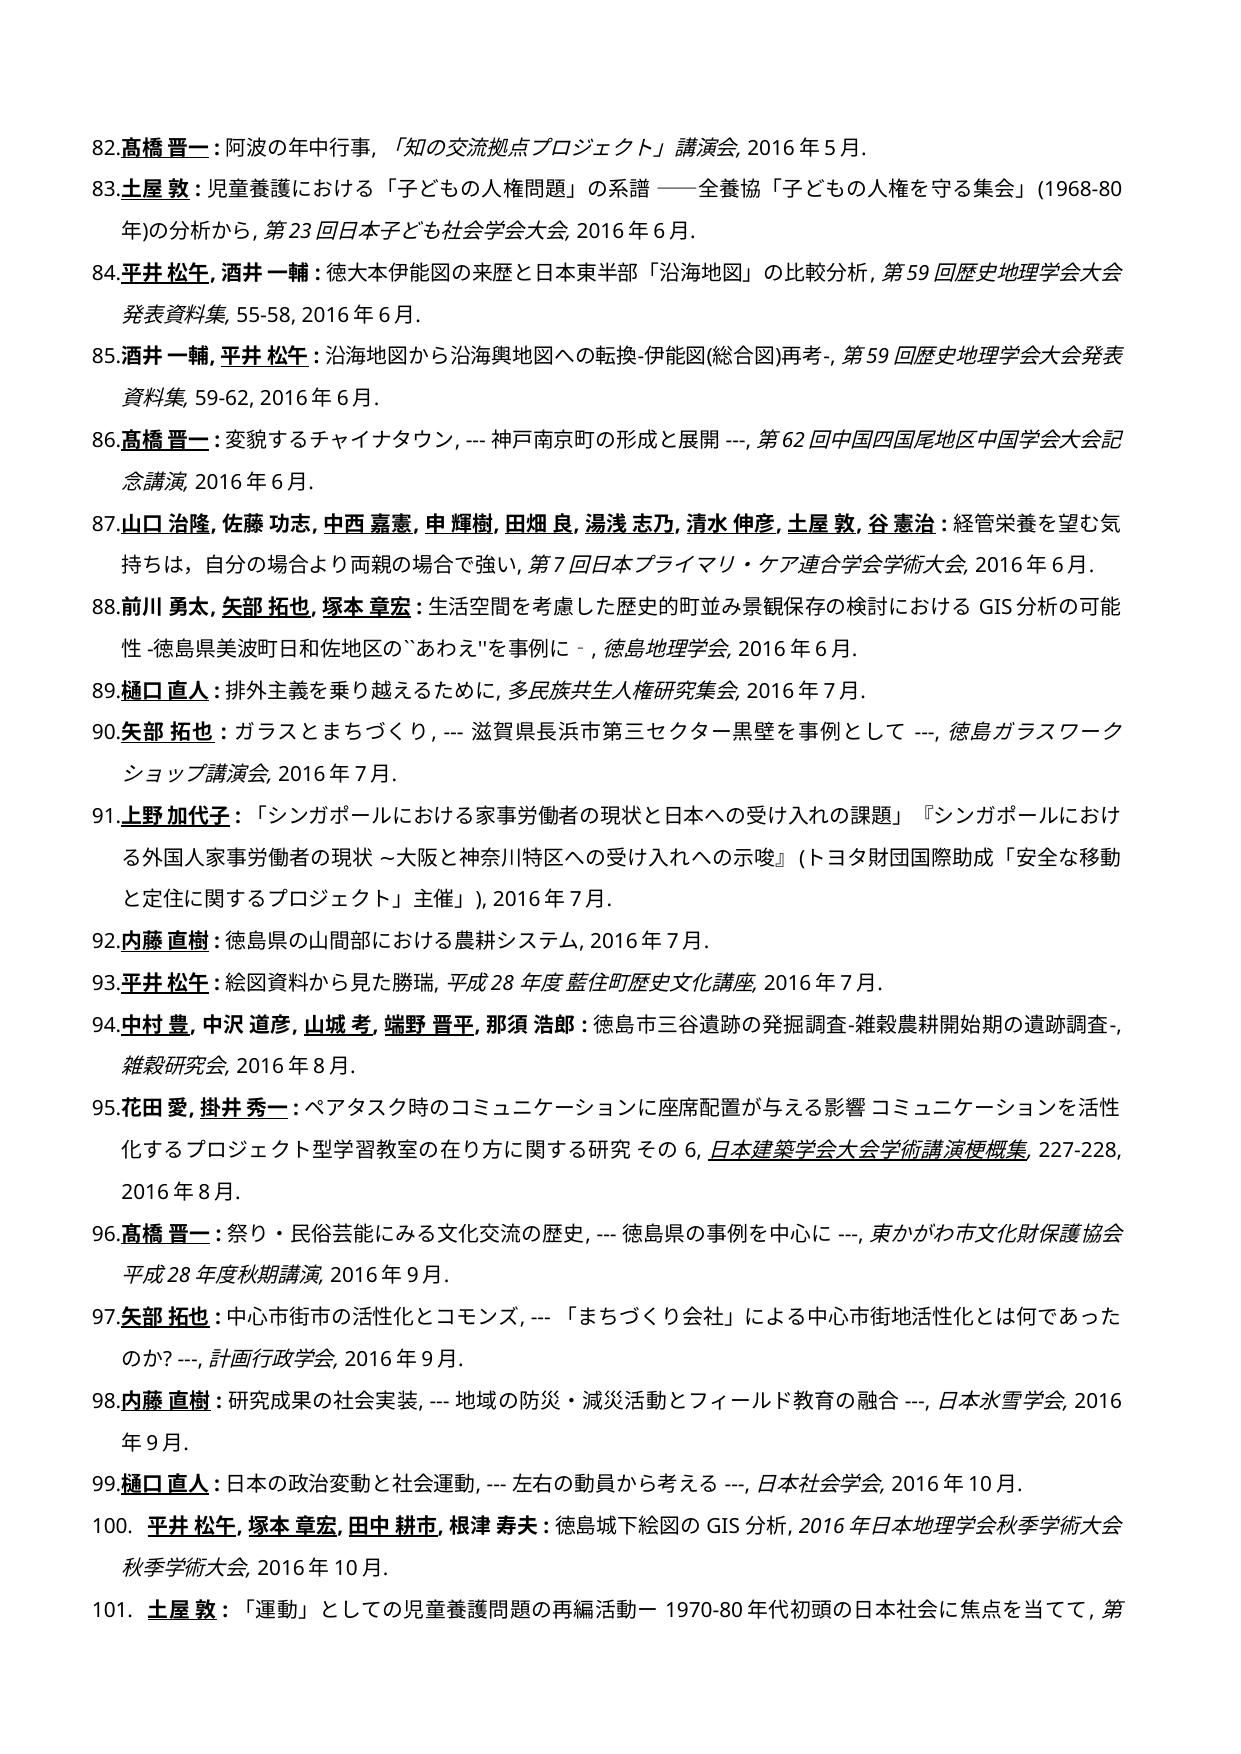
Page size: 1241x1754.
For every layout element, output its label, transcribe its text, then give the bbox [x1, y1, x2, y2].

list 矢部 拓也 : 中心市街市の活性化とコモンズ, --- 「まちづくり会社」による中心市街地活性化とは何であったのか? ---, 計画行政学会, 2016年9月. [92, 1295, 1122, 1378]
list 上野 加代子 : 「シンガポールにおける家事労働者の現状と日本への受け入れの課題」『シンガポールにおける外国人家事労働者の現状 ∼大阪と神奈川特区への受け入れへの示唆』(トヨタ財団国際助成「安全な移動と定住に関するプロジェクト」主催」), 2016年7月. [92, 793, 1122, 919]
list 酒井 一輔, 平井 松午 : 沿海地図から沿海輿地図への転換-伊能図(総合図)再考-, 第59回歴史地理学会大会発表資料集, 59-62, 2016年6月. [92, 334, 1122, 417]
list 前川 勇太, 矢部 拓也, 塚本 章宏 : 生活空間を考慮した歴史的町並み景観保存の検討におけるGIS分析の可能性 -徳島県美波町日和佐地区の``あわえ''を事例に‐, 徳島地理学会, 2016年6月. [92, 584, 1122, 668]
list 髙橋 晋一 : 阿波の年中行事, 「知の交流拠点プロジェクト」講演会, 2016年5月. [92, 125, 1122, 167]
list 矢部 拓也 : ガラスとまちづくり, --- 滋賀県長浜市第三セクター黒壁を事例として ---, 徳島ガラスワークショップ講演会, 2016年7月. [92, 710, 1122, 793]
list 髙橋 晋一 : 変貌するチャイナタウン, --- 神戸南京町の形成と展開 ---, 第62回中国四国尾地区中国学会大会記念講演, 2016年6月. [92, 417, 1122, 501]
list 平井 松午, 酒井 一輔 : 徳大本伊能図の来歴と日本東半部「沿海地図」の比較分析, 第59回歴史地理学会大会発表資料集, 55-58, 2016年6月. [92, 250, 1122, 334]
list 土屋 敦 : 児童養護における「子どもの人権問題」の系譜 ――全養協「子どもの人権を守る集会」(1968‐80 年)の分析から, 第23回日本子ども社会学会大会, 2016年6月. [92, 167, 1122, 250]
list 花田 愛, 掛井 秀一 : ペアタスク時のコミュニケーションに座席配置が与える影響 コミュニケーションを活性化するプロジェクト型学習教室の在り方に関する研究 その 6, 日本建築学会大会学術講演梗概集, 227-228, 2016年8月. [92, 1086, 1122, 1211]
list 平井 松午 : 絵図資料から見た勝瑞, 平成28 年度 藍住町歴史文化講座, 2016年7月. [92, 961, 1122, 1002]
list 樋口 直人 : 排外主義を乗り越えるために, 多民族共生人権研究集会, 2016年7月. [92, 668, 1122, 710]
list 山口 治隆, 佐藤 功志, 中西 嘉憲, 申 輝樹, 田畑 良, 湯浅 志乃, 清水 伸彦, 土屋 敦, 谷 憲治 : 経管栄養を望む気持ちは，自分の場合より両親の場合で強い, 第7回日本プライマリ・ケア連合学会学術大会, 2016年6月. [92, 501, 1122, 584]
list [92, 1587, 1122, 1629]
list 平井 松午, 塚本 章宏, 田中 耕市, 根津 寿夫 : 徳島城下絵図のGIS 分析, 2016年日本地理学会秋季学術大会秋季学術大会, 2016年10月. [92, 1503, 1122, 1587]
list 中村 豊, 中沢 道彦, 山城 考, 端野 晋平, 那須 浩郎 : 徳島市三谷遺跡の発掘調査-雑穀農耕開始期の遺跡調査-, 雑穀研究会, 2016年8月. [92, 1002, 1122, 1086]
list 髙橋 晋一 : 祭り・民俗芸能にみる文化交流の歴史, --- 徳島県の事例を中心に ---, 東かがわ市文化財保護協会平成28年度秋期講演, 2016年9月. [92, 1211, 1122, 1295]
list 内藤 直樹 : 研究成果の社会実装, --- 地域の防災・減災活動とフィールド教育の融合 ---, 日本氷雪学会, 2016年9月. [92, 1378, 1122, 1462]
list 樋口 直人 : 日本の政治変動と社会運動, --- 左右の動員から考える ---, 日本社会学会, 2016年10月. [92, 1462, 1122, 1503]
list 内藤 直樹 : 徳島県の山間部における農耕システム, 2016年7月. [92, 919, 1122, 961]
